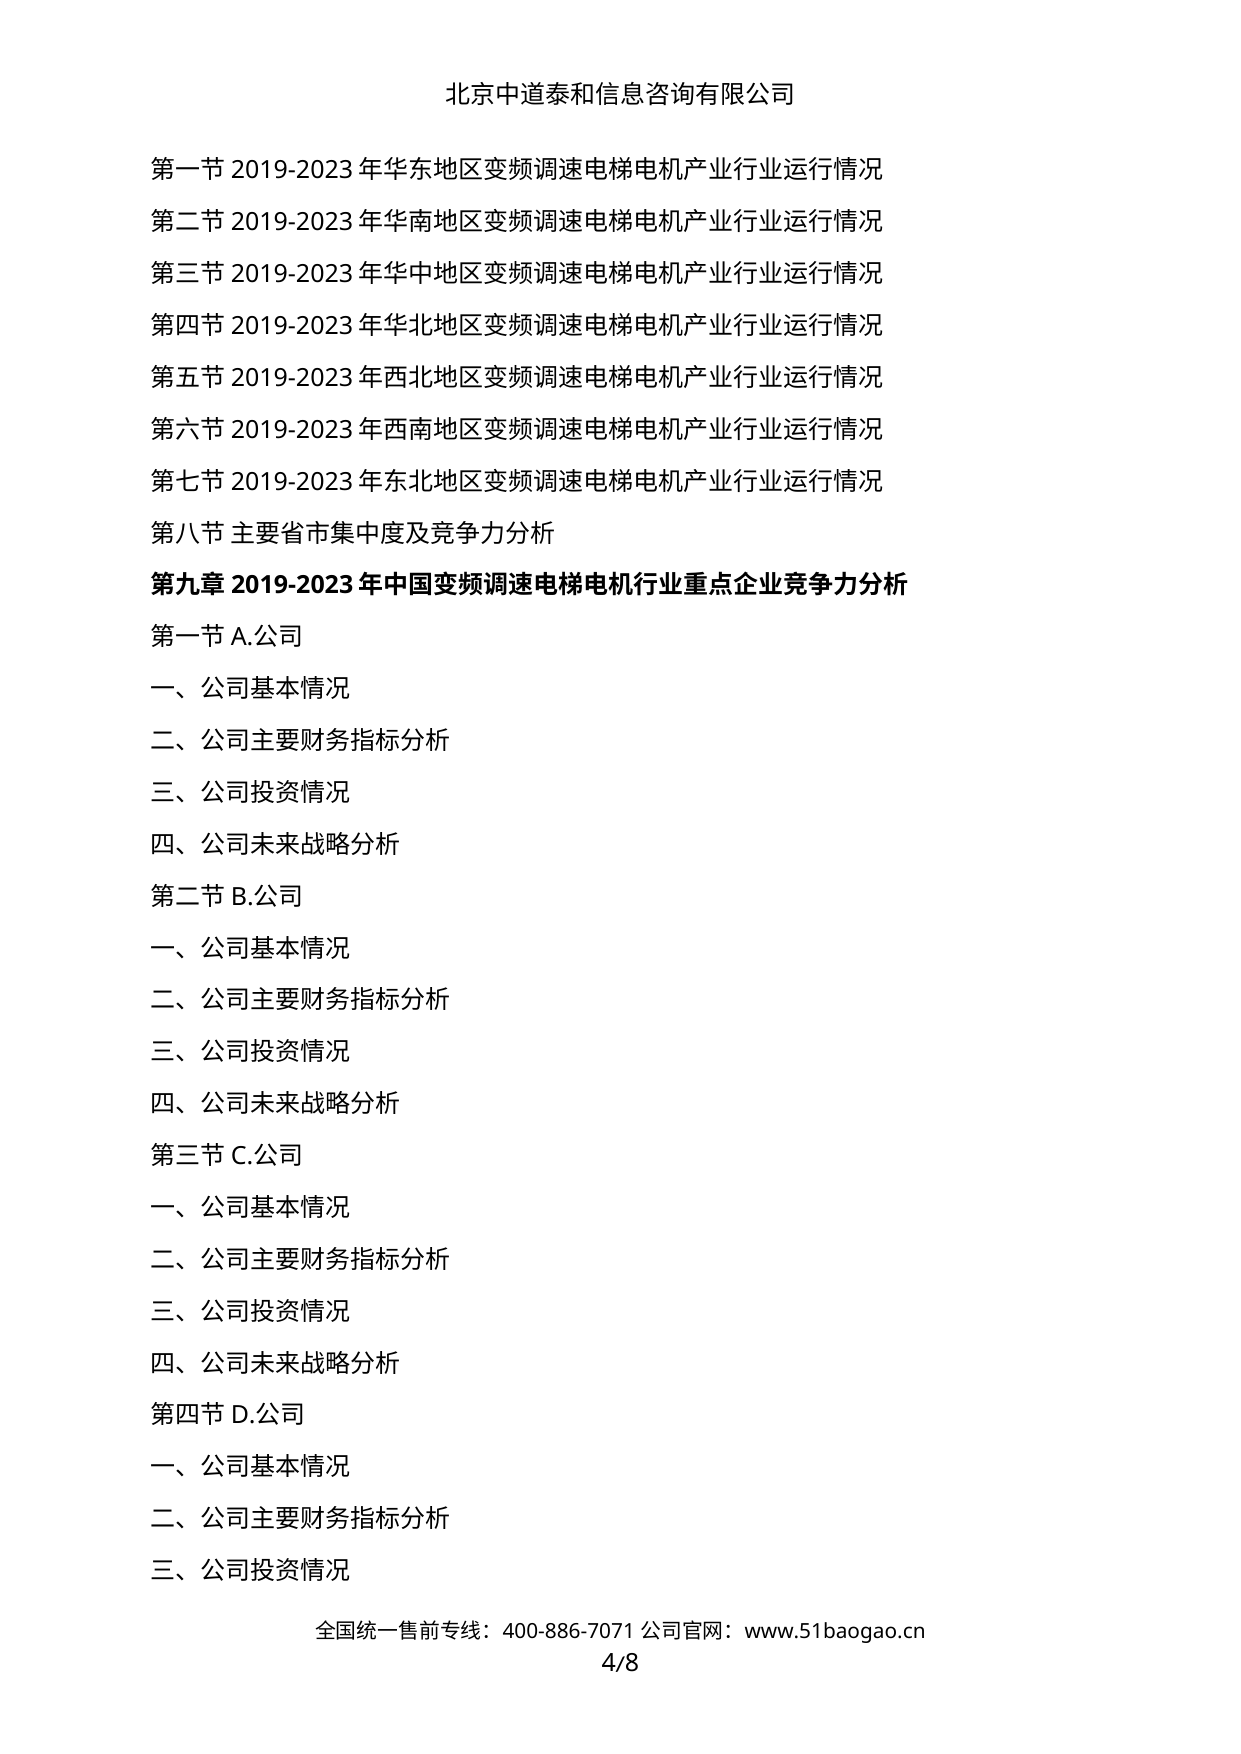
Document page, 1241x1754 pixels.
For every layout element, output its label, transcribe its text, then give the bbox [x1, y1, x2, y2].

text 二、公司主要财务指标分析 [150, 980, 1090, 1016]
text 三、公司投资情况 [150, 772, 1090, 809]
text 第五节 2019-2023年西北地区变频调速电梯电机产业行业运行情况 [150, 357, 1090, 394]
text 三、公司投资情况 [150, 1291, 1090, 1327]
text 第六节 2019-2023年西南地区变频调速电梯电机产业行业运行情况 [150, 409, 1090, 446]
text 第一节 A.公司 [150, 617, 1090, 653]
text 二、公司主要财务指标分析 [150, 1499, 1090, 1535]
text 一、公司基本情况 [150, 1187, 1090, 1224]
text 四、公司未来战略分析 [150, 1084, 1090, 1120]
text 第一节 2019-2023年华东地区变频调速电梯电机产业行业运行情况 [150, 150, 1090, 186]
text 第七节 2019-2023年东北地区变频调速电梯电机产业行业运行情况 [150, 461, 1090, 497]
text 第二节 2019-2023年华南地区变频调速电梯电机产业行业运行情况 [150, 202, 1090, 238]
text 四、公司未来战略分析 [150, 824, 1090, 861]
text 一、公司基本情况 [150, 669, 1090, 705]
text 第四节 2019-2023年华北地区变频调速电梯电机产业行业运行情况 [150, 306, 1090, 342]
text 四、公司未来战略分析 [150, 1343, 1090, 1379]
text 三、公司投资情况 [150, 1551, 1090, 1587]
text 第二节 B.公司 [150, 876, 1090, 912]
text 第四节 D.公司 [150, 1395, 1090, 1431]
text 第三节 C.公司 [150, 1136, 1090, 1172]
text 三、公司投资情况 [150, 1032, 1090, 1068]
text 二、公司主要财务指标分析 [150, 721, 1090, 757]
text 二、公司主要财务指标分析 [150, 1239, 1090, 1276]
text 第八节 主要省市集中度及竞争力分析 [150, 513, 1090, 549]
text 第三节 2019-2023年华中地区变频调速电梯电机产业行业运行情况 [150, 254, 1090, 290]
text 一、公司基本情况 [150, 1447, 1090, 1483]
text 第九章 2019-2023年中国变频调速电梯电机行业重点企业竞争力分析 [150, 565, 1090, 601]
text 一、公司基本情况 [150, 928, 1090, 964]
